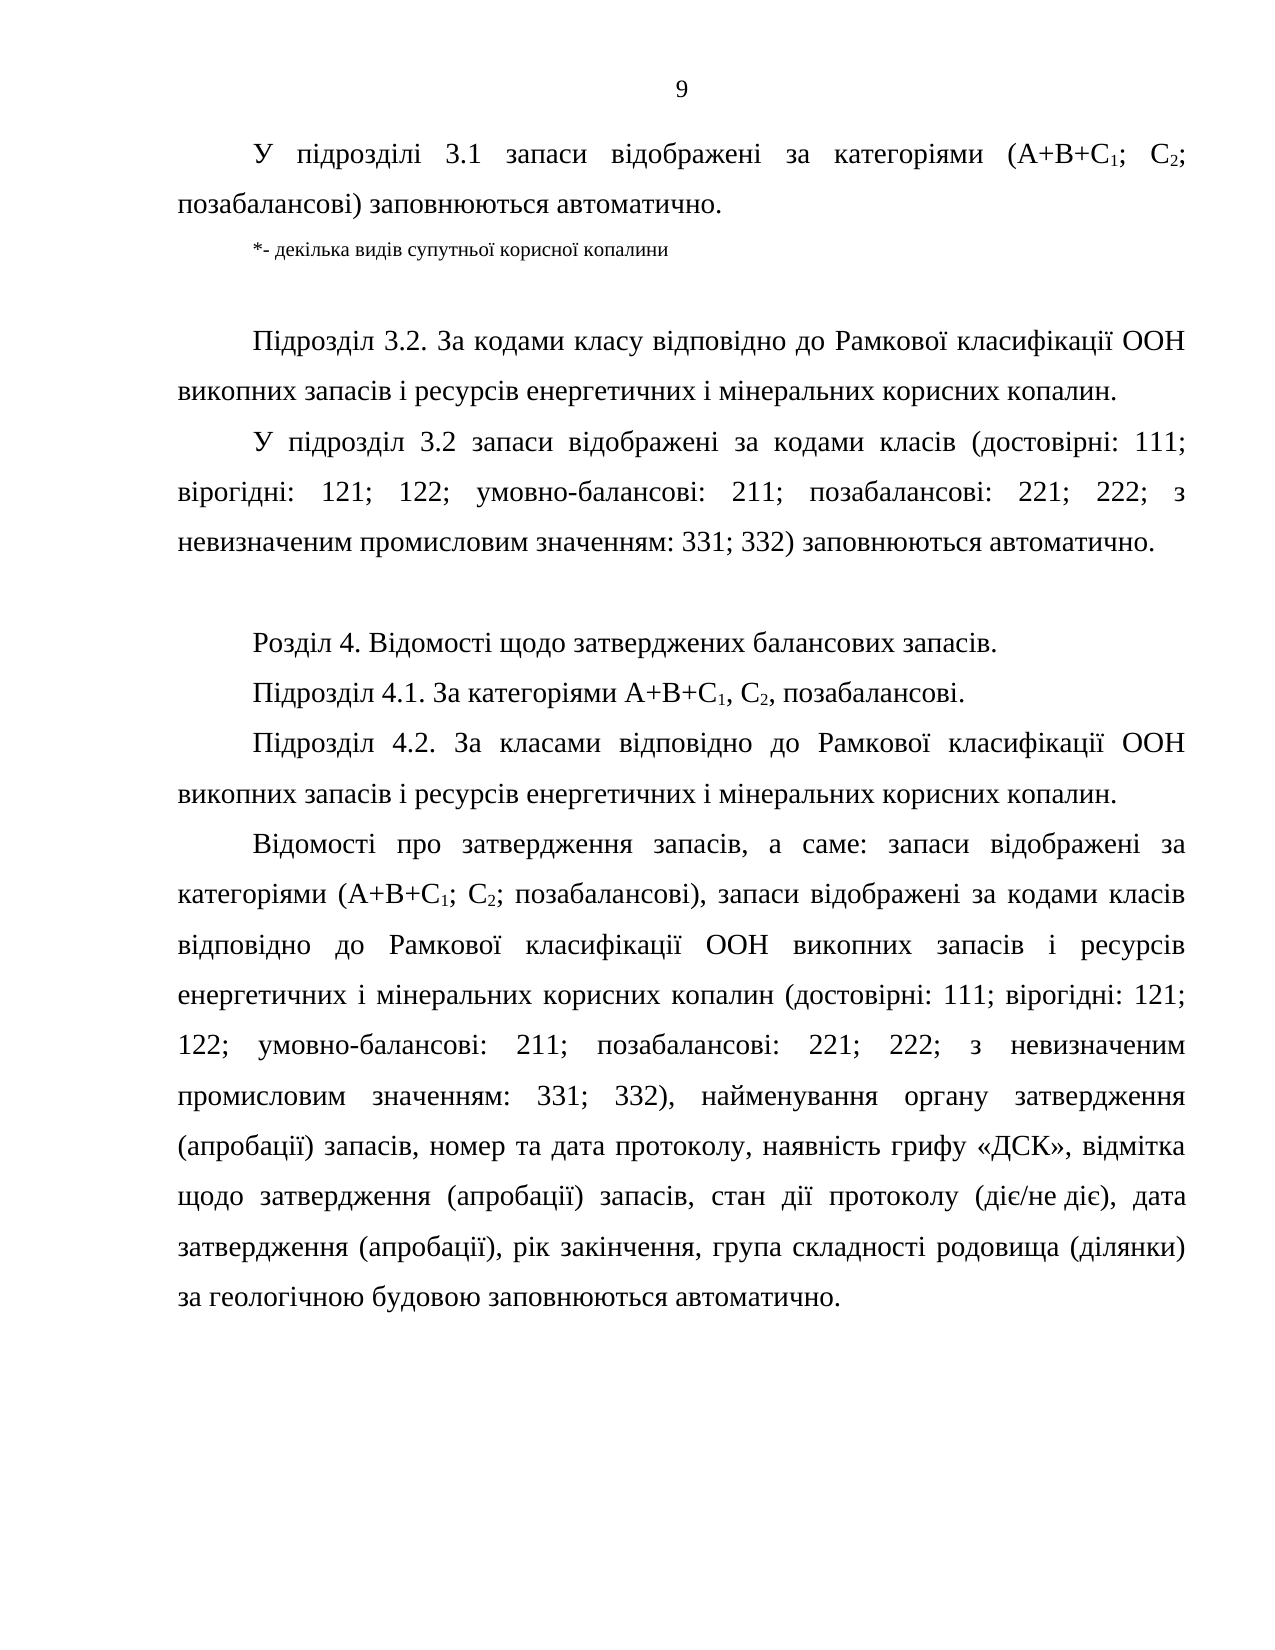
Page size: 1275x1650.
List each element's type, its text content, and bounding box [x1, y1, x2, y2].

text *- декілька видів супутньої корисної копалини [177, 237, 1186, 261]
text Розділ 4. Відомості щодо затверджених балансових запасів. [177, 625, 1186, 658]
text Підрозділ 4.1. За категоріями А+В+С1, С2, позабалансові. [177, 675, 1186, 709]
text Підрозділ 3.2. За кодами класу відповідно до Рамкової класифікації ООН викопних запасів і ресурсів енергетичних і мінеральних корисних копалин. [177, 323, 1186, 407]
text У підрозділі 3.1 запаси відображені за категоріями (А+В+С1; С2; позабалансові) заповнюються автоматично. [177, 136, 1186, 220]
text Відомості про затвердження запасів, а саме: запаси відображені за категоріями (А+В+С1; С2; позабалансові), запаси відображені за кодами класів відповідно до Рамкової класифікації ООН викопних запасів і ресурсів енергетичних і мінеральних корисних копалин (достовірні: 111; вірогідні: 121; 122; умовно-балансові: 211; позабалансові: 221; 222; з невизначеним промисловим значенням: 331; 332), найменування органу затвердження (апробації) запасів, номер та дата протоколу, наявність грифу «ДСК», відмітка щодо затвердження (апробації) запасів, стан дії протоколу (діє/не діє), дата затвердження (апробації), рік закінчення, група складності родовища (ділянки) за геологічною будовою заповнюються автоматично. [177, 826, 1186, 1313]
text Підрозділ 4.2. За класами відповідно до Рамкової класифікації ООН викопних запасів і ресурсів енергетичних і мінеральних корисних копалин. [177, 726, 1186, 809]
text У підрозділ 3.2 запаси відображені за кодами класів (достовірні: 111; вірогідні: 121; 122; умовно-балансові: 211; позабалансові: 221; 222; з невизначеним промисловим значенням: 331; 332) заповнюються автоматично. [177, 424, 1186, 558]
